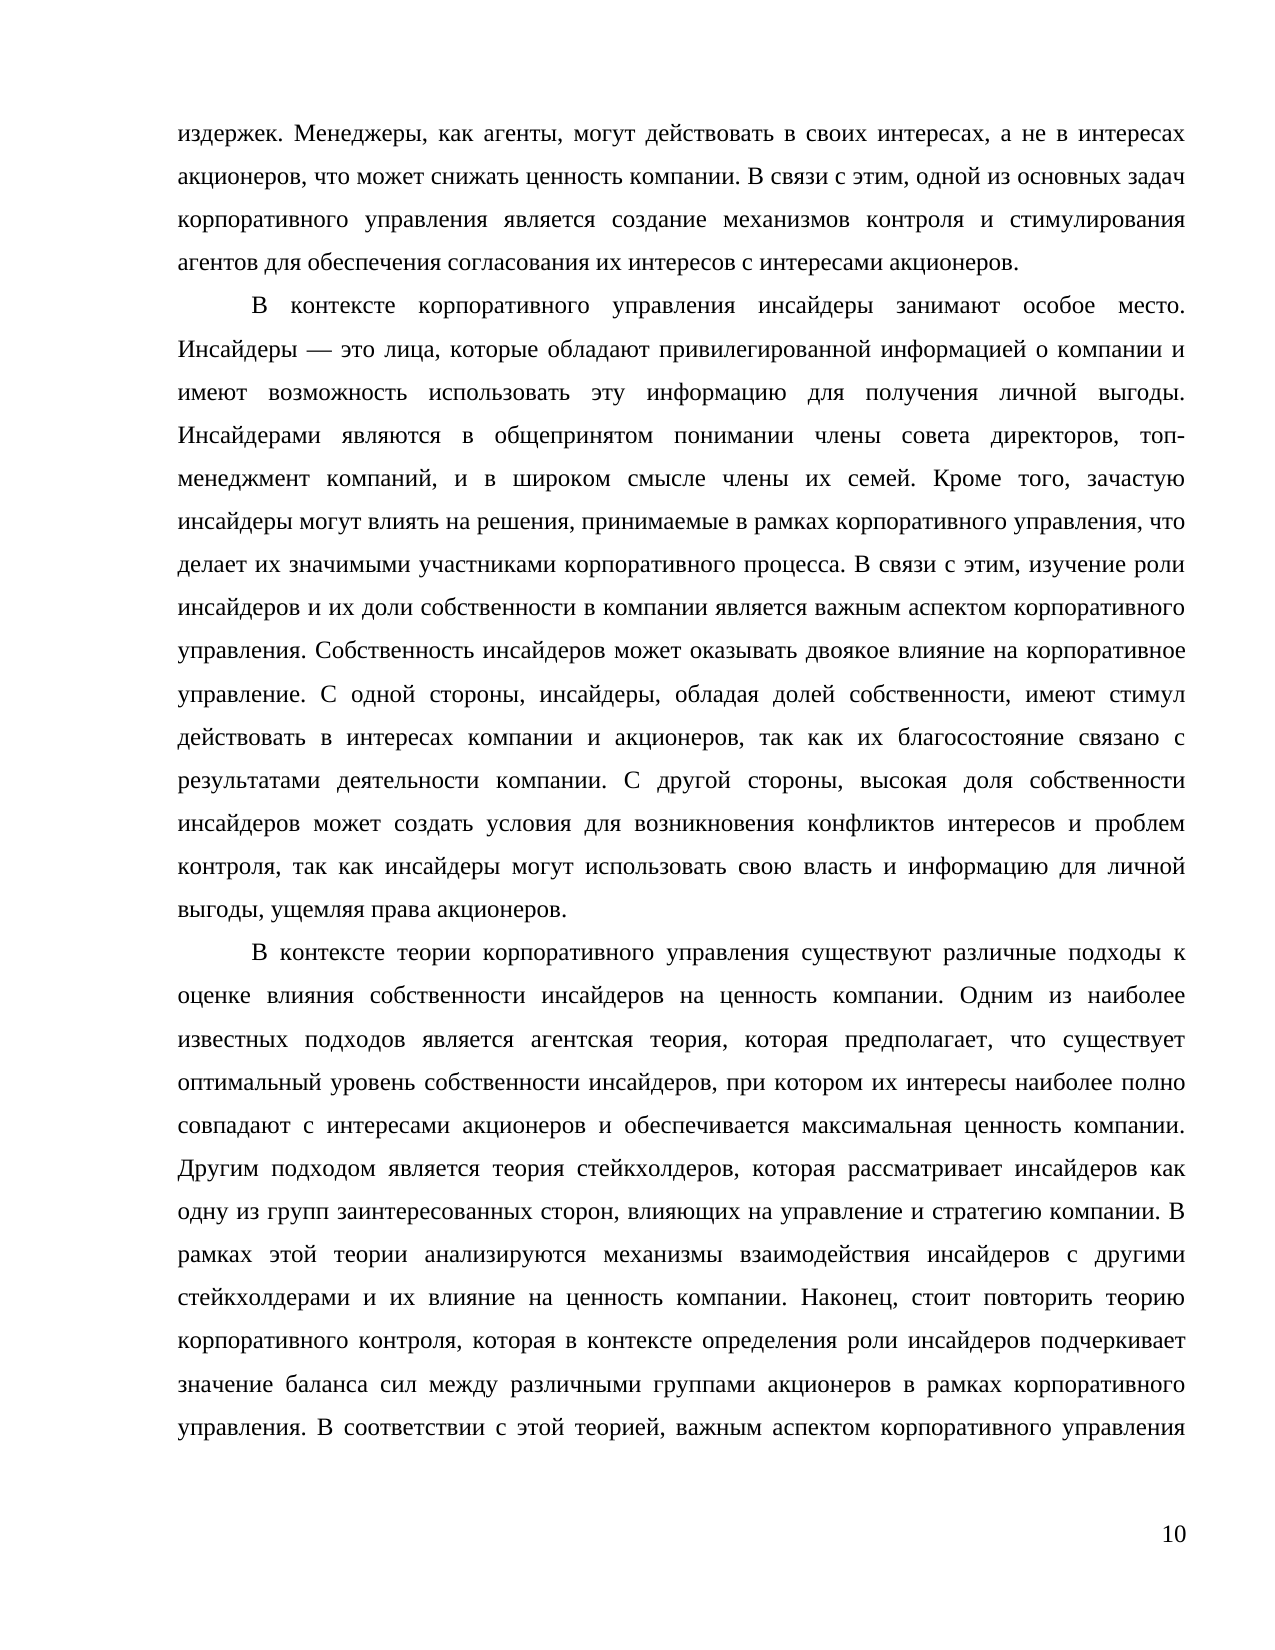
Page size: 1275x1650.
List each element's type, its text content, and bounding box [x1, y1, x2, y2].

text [177, 937, 1186, 1441]
text В контексте корпоративного управления инсайдеры занимают особое место. Инсайдеры — это лица, которые обладают привилегированной информацией о компании и имеют возможность использовать эту информацию для получения личной выгоды. Инсайдерами являются в общепринятом понимании члены совета директоров, топ-менеджмент компаний, и в широком смысле члены их семей. Кроме того, зачастую инсайдеры могут влиять на решения, принимаемые в рамках корпоративного управления, что делает их значимыми участниками корпоративного процесса. В связи с этим, изучение роли инсайдеров и их доли собственности в компании является важным аспектом корпоративного управления. Собственность инсайдеров может оказывать двоякое влияние на корпоративное управление. С одной стороны, инсайдеры, обладая долей собственности, имеют стимул действовать в интересах компании и акционеров, так как их благосостояние связано с результатами деятельности компании. С другой стороны, высокая доля собственности инсайдеров может создать условия для возникновения конфликтов интересов и проблем контроля, так как инсайдеры могут использовать свою власть и информацию для личной выгоды, ущемляя права акционеров. [177, 291, 1186, 923]
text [177, 118, 1186, 276]
